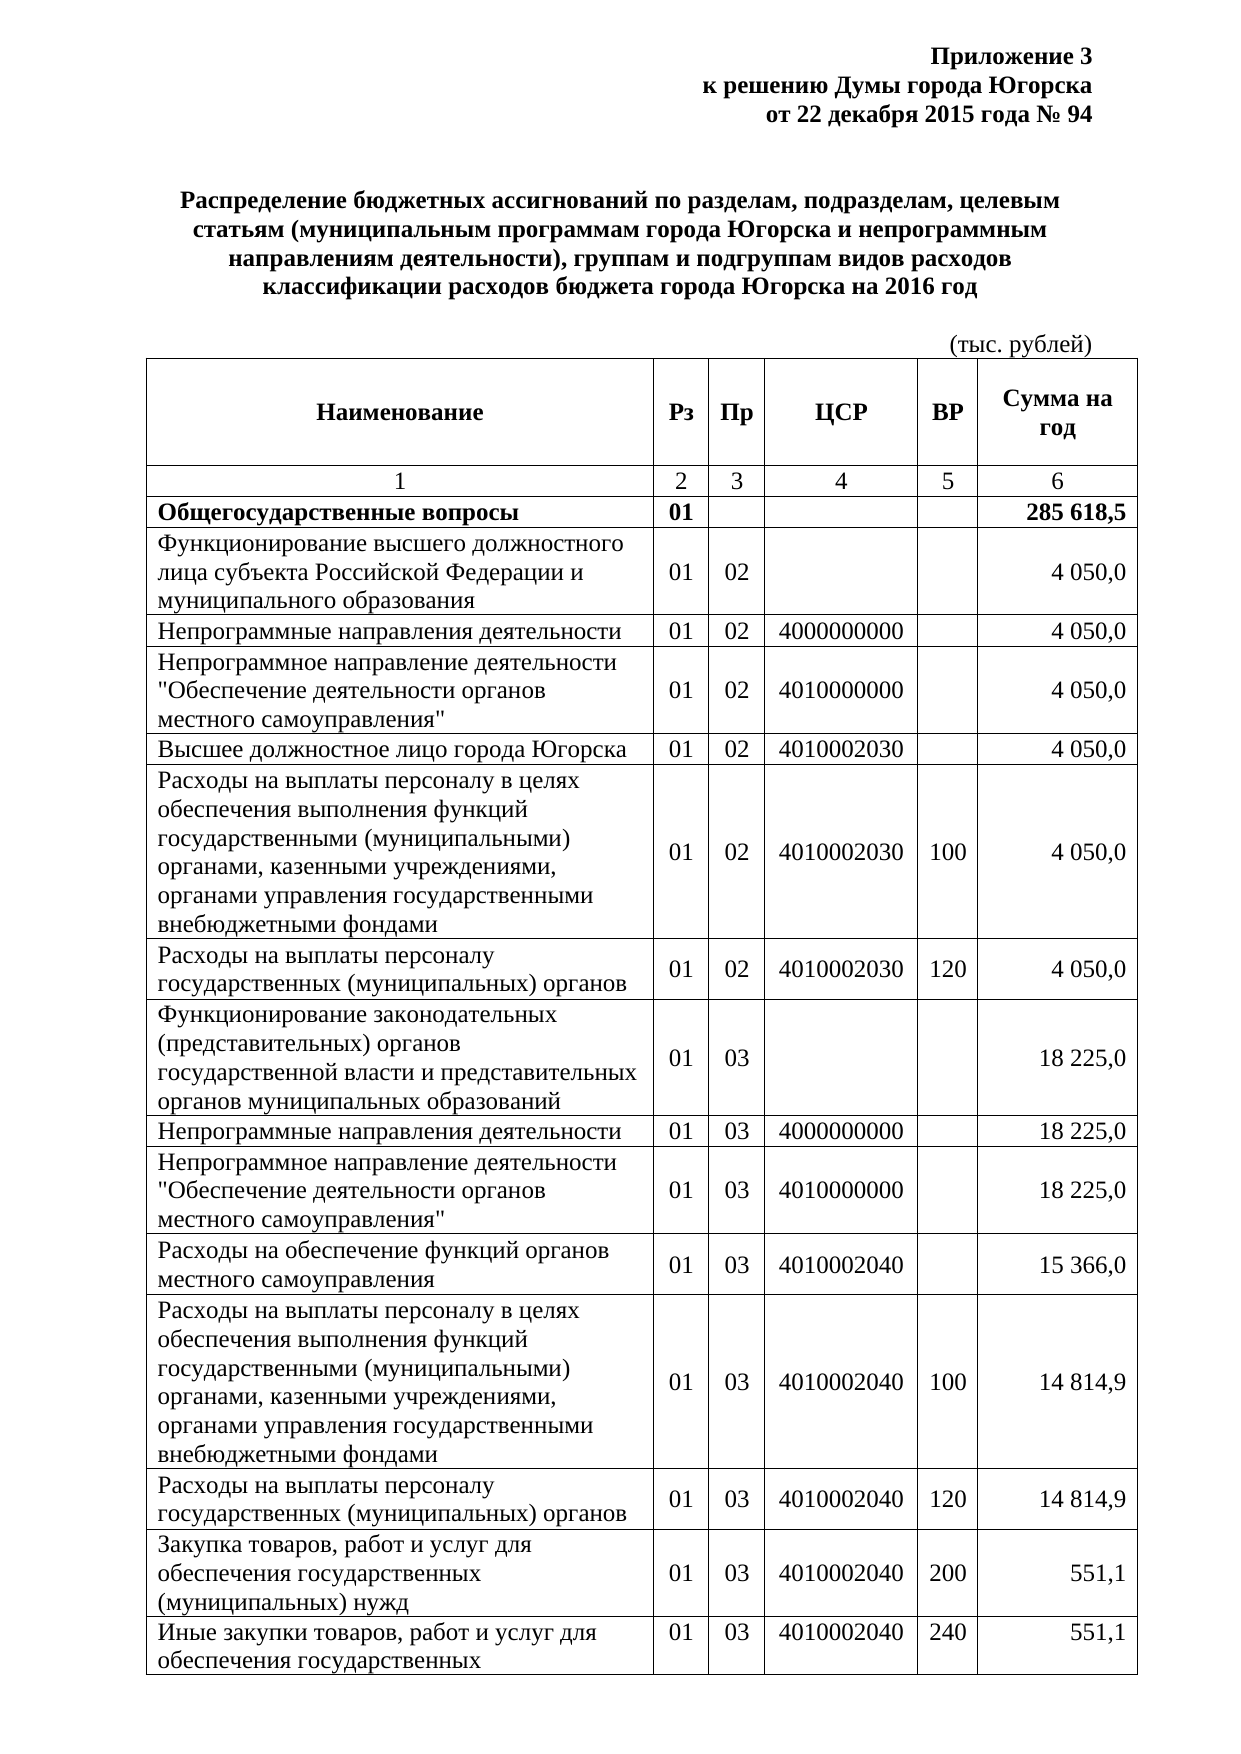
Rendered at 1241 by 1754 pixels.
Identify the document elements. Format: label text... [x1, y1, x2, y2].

table_cell 3 [709, 466, 764, 496]
text Приложение 3 [148, 41, 1092, 70]
table_cell 4010000000 [765, 647, 917, 733]
table_cell 4000000000 [765, 1116, 917, 1146]
table_header Рз [654, 359, 708, 464]
table_cell 4 050,0 [978, 647, 1137, 733]
table_cell 01 [654, 497, 708, 527]
table_cell 03 [709, 1530, 764, 1616]
table_cell [918, 734, 977, 764]
table_header Пр [709, 359, 764, 464]
table_cell 4010002040 [765, 1469, 917, 1528]
table_cell 4010002030 [765, 734, 917, 764]
table_cell 01 [654, 939, 708, 998]
table_cell 03 [709, 1116, 764, 1146]
table_cell 4 [765, 466, 917, 496]
table_cell 01 [654, 1617, 708, 1674]
table_cell 01 [654, 1116, 708, 1146]
table_cell Непрограммные направления деятельности [147, 615, 653, 646]
table_cell 2 [654, 466, 708, 496]
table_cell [147, 1617, 653, 1674]
table_cell 4010002030 [765, 765, 917, 938]
table_cell 4000000000 [765, 615, 917, 646]
table_cell 01 [654, 647, 708, 733]
table_cell 120 [918, 939, 977, 998]
table_cell Расходы на выплаты персоналу государственных (муниципальных) органов [147, 939, 653, 998]
table_cell 4 050,0 [978, 734, 1137, 764]
table_cell 01 [654, 1234, 708, 1294]
table_cell 240 [918, 1617, 977, 1674]
table_cell Непрограммное направление деятельности "Обеспечение деятельности органов местного самоуправления" [147, 1147, 653, 1233]
table_cell 02 [709, 528, 764, 614]
table_cell 4010002040 [765, 1234, 917, 1294]
table_cell Общегосударственные вопросы [147, 497, 653, 527]
table_cell 4 050,0 [978, 528, 1137, 614]
table_cell [918, 497, 977, 527]
table_cell 14 814,9 [978, 1469, 1137, 1528]
table_cell [918, 647, 977, 733]
table_cell 551,1 [978, 1617, 1137, 1674]
table_cell Высшее должностное лицо города Югорска [147, 734, 653, 764]
table_cell [918, 1116, 977, 1146]
table_cell 01 [654, 765, 708, 938]
table_cell 6 [978, 466, 1137, 496]
text от 22 декабря 2015 года № 94 [148, 99, 1092, 128]
table_cell [765, 1000, 917, 1114]
table_cell 01 [654, 1000, 708, 1114]
table_cell 15 366,0 [978, 1234, 1137, 1294]
table_cell 285 618,5 [978, 497, 1137, 527]
table_cell Непрограммное направление деятельности "Обеспечение деятельности органов местного самоуправления" [147, 647, 653, 733]
table_cell 1 [147, 466, 653, 496]
table_cell 02 [709, 615, 764, 646]
table_cell 03 [709, 1000, 764, 1114]
table_header ЦСР [765, 359, 917, 464]
table_cell [765, 497, 917, 527]
table_cell 03 [709, 1295, 764, 1468]
table_cell 03 [709, 1617, 764, 1674]
table_cell 4 050,0 [978, 939, 1137, 998]
table_cell 120 [918, 1469, 977, 1528]
table_cell 100 [918, 1295, 977, 1468]
table_cell 02 [709, 734, 764, 764]
table_cell 4010000000 [765, 1147, 917, 1233]
table_header Сумма на год [978, 359, 1137, 464]
table_cell 02 [709, 765, 764, 938]
table_cell [709, 497, 764, 527]
table_cell 03 [709, 1469, 764, 1528]
text (тыс. рублей) [148, 329, 1092, 358]
text Распределение бюджетных ассигнований по разделам, подразделам, целевым статьям (муниципальным программам города Югорска и непрограммным направлениям деятельности), группам и подгруппам видов расходов классификации расходов бюджета города Югорска на 2016 год [148, 185, 1092, 300]
table_cell 03 [709, 1234, 764, 1294]
table_cell 01 [654, 734, 708, 764]
table_cell [918, 1000, 977, 1114]
table_cell [918, 528, 977, 614]
table_cell 4010002040 [765, 1530, 917, 1616]
text к решению Думы города Югорска [148, 70, 1092, 99]
table_cell 01 [654, 528, 708, 614]
table_cell 4 050,0 [978, 765, 1137, 938]
table_cell 01 [654, 615, 708, 646]
table_cell 18 225,0 [978, 1116, 1137, 1146]
table_cell 4010002040 [765, 1617, 917, 1674]
table_cell Закупка товаров, работ и услуг для обеспечения государственных (муниципальных) нужд [147, 1530, 653, 1616]
table_cell 4010002030 [765, 939, 917, 998]
table_cell Непрограммные направления деятельности [147, 1116, 653, 1146]
table_cell 01 [654, 1295, 708, 1468]
table_cell 01 [654, 1530, 708, 1616]
table_cell Функционирование высшего должностного лица субъекта Российской Федерации и муниципального образования [147, 528, 653, 614]
table_cell 5 [918, 466, 977, 496]
table_cell 02 [709, 647, 764, 733]
table_cell 01 [654, 1147, 708, 1233]
table_cell 4 050,0 [978, 615, 1137, 646]
table_cell [918, 1147, 977, 1233]
table_cell 18 225,0 [978, 1147, 1137, 1233]
table_header Наименование [147, 359, 653, 464]
table_cell Расходы на выплаты персоналу государственных (муниципальных) органов [147, 1469, 653, 1528]
table_cell [918, 1234, 977, 1294]
table_cell 18 225,0 [978, 1000, 1137, 1114]
table_cell 551,1 [978, 1530, 1137, 1616]
table_cell [918, 615, 977, 646]
table_cell Функционирование законодательных (представительных) органов государственной власти и представительных органов муниципальных образований [147, 1000, 653, 1114]
table_cell 100 [918, 765, 977, 938]
table_cell [765, 528, 917, 614]
table_cell 03 [709, 1147, 764, 1233]
table_cell Расходы на обеспечение функций органов местного самоуправления [147, 1234, 653, 1294]
table_cell 200 [918, 1530, 977, 1616]
table_header ВР [918, 359, 977, 464]
table_cell 01 [654, 1469, 708, 1528]
table_cell 4010002040 [765, 1295, 917, 1468]
table_cell 02 [709, 939, 764, 998]
table_cell 14 814,9 [978, 1295, 1137, 1468]
